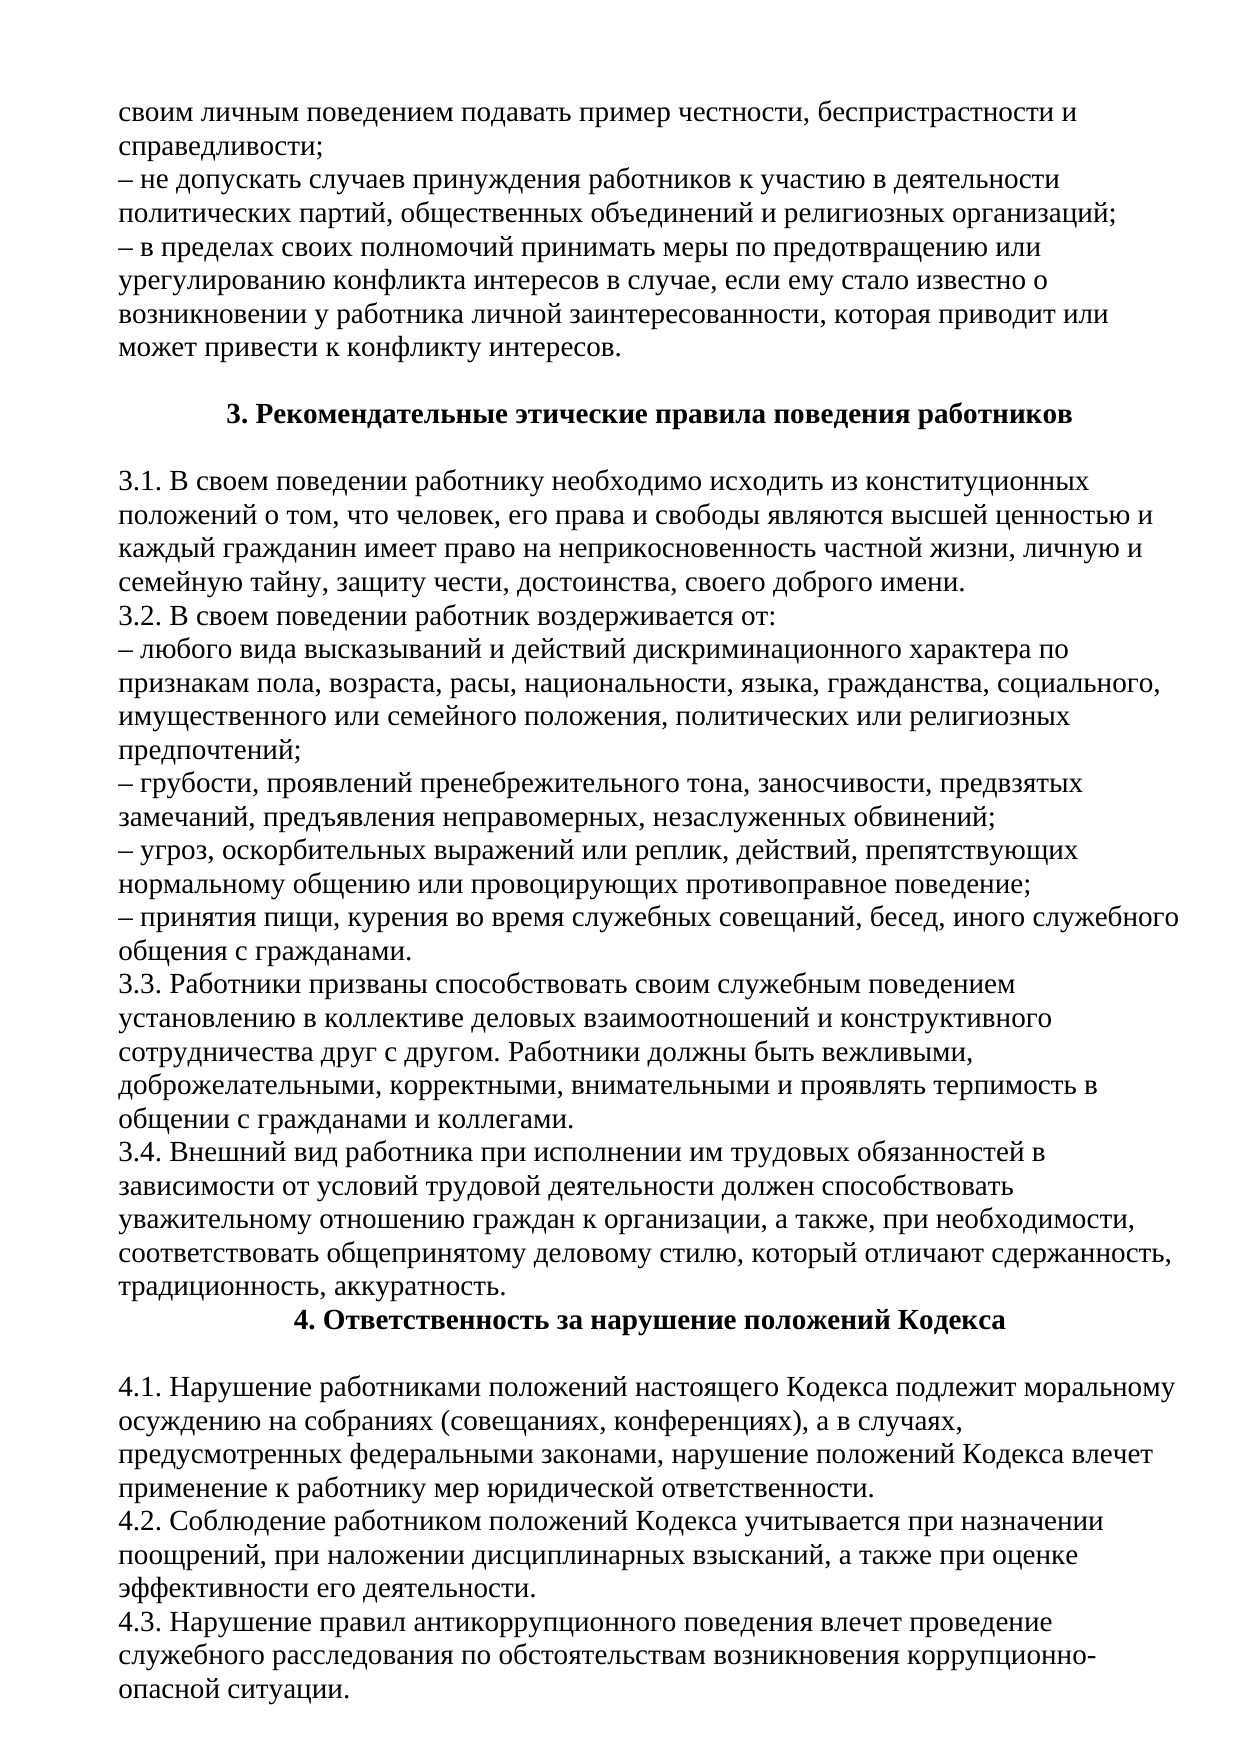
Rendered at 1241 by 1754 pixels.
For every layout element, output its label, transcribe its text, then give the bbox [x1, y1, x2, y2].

text 4.2. Соблюдение работником положений Кодекса учитывается при назначении поощрений, при наложении дисциплинарных взысканий, а также при оценке эффективности его деятельности. [118, 1503, 1181, 1604]
text 3.1. В своем поведении работнику необходимо исходить из конституционных положений о том, что человек, его права и свободы являются высшей ценностью и каждый гражданин имеет право на неприкосновенность частной жизни, личную и семейную тайну, защиту чести, достоинства, своего доброго имени. [118, 463, 1181, 598]
text 3.3. Работники призваны способствовать своим служебным поведением установлению в коллективе деловых взаимоотношений и конструктивного сотрудничества друг с другом. Работники должны быть вежливыми, доброжелательными, корректными, внимательными и проявлять терпимость в общении с гражданами и коллегами. [118, 967, 1181, 1134]
text – в пределах своих полномочий принимать меры по предотвращению или урегулированию конфликта интересов в случае, если ему стало известно о возникновении у работника личной заинтересованности, которая приводит или может привести к конфликту интересов. [118, 229, 1181, 363]
text – не допускать случаев принуждения работников к участию в деятельности политических партий, общественных объединений и религиозных организаций; [118, 162, 1181, 229]
text – угроз, оскорбительных выражений или реплик, действий, препятствующих нормальному общению или провоцирующих противоправное поведение; [118, 832, 1181, 899]
text – принятия пищи, курения во время служебных совещаний, бесед, иного служебного общения с гражданами. [118, 899, 1181, 967]
text 4. Ответственность за нарушение положений Кодекса [118, 1302, 1181, 1336]
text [118, 94, 1181, 162]
text 3. Рекомендательные этические правила поведения работников [118, 396, 1181, 430]
text – грубости, проявлений пренебрежительного тона, заносчивости, предвзятых замечаний, предъявления неправомерных, незаслуженных обвинений; [118, 765, 1181, 832]
text 4.1. Нарушение работниками положений настоящего Кодекса подлежит моральному осуждению на собраниях (совещаниях, конференциях), а в случаях, предусмотренных федеральными законами, нарушение положений Кодекса влечет применение к работнику мер юридической ответственности. [118, 1369, 1181, 1503]
text 3.4. Внешний вид работника при исполнении им трудовых обязанностей в зависимости от условий трудовой деятельности должен способствовать уважительному отношению граждан к организации, а также, при необходимости, соответствовать общепринятому деловому стилю, который отличают сдержанность, традиционность, аккуратность. [118, 1134, 1181, 1302]
text – любого вида высказываний и действий дискриминационного характера по признакам пола, возраста, расы, национальности, языка, гражданства, социального, имущественного или семейного положения, политических или религиозных предпочтений; [118, 631, 1181, 765]
text 4.3. Нарушение правил антикоррупционного поведения влечет проведение служебного расследования по обстоятельствам возникновения коррупционно-опасной ситуации. [118, 1604, 1181, 1704]
text 3.2. В своем поведении работник воздерживается от: [118, 598, 1181, 631]
